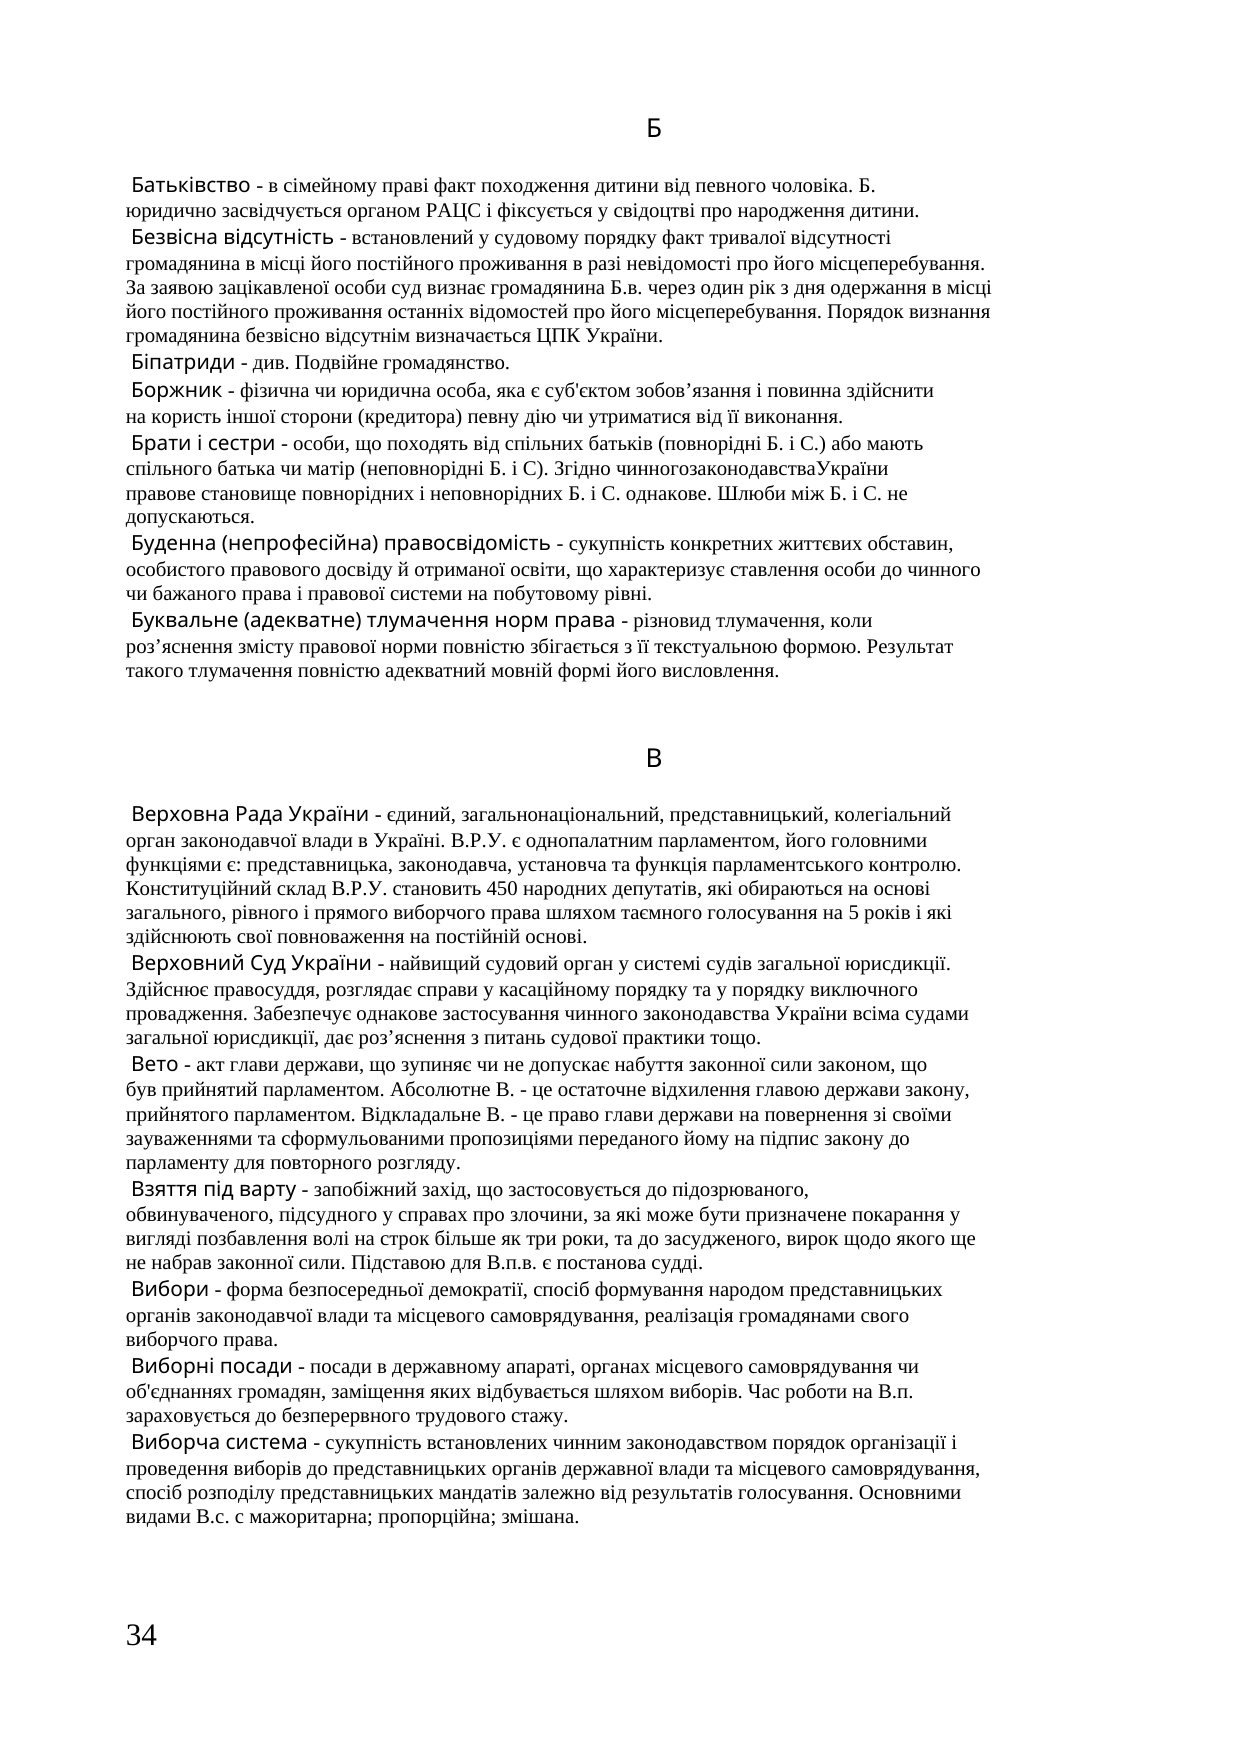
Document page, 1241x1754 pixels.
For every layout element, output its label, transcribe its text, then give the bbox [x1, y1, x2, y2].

text Взяття під варту - запобіжний захід, що застосовується до підозрюваного, [126, 1174, 1221, 1202]
text вигляді позбавлення волі на строк більше як три роки, та до засудженого, вирок щодо якого ще [126, 1226, 1221, 1250]
text Батьківство - в сімейному праві факт походження дитини від певного чоловіка. Б. [126, 170, 1221, 198]
text виборчого права. [126, 1327, 1221, 1351]
text Брати і сестри - особи, що походять від спільних батьків (повнорідні Б. і С.) або мають [126, 428, 1221, 456]
text громадянина в місці його постійного проживання в разі невідомості про його місцеперебування. [126, 251, 1221, 275]
text Боржник - фізична чи юридична особа, яка є суб'єктом зобов’язання і повинна здійснити [126, 375, 1221, 404]
text на користь іншої сторони (кредитора) певну дію чи утриматися від її виконання. [126, 404, 1221, 428]
text видами B.c. с мажоритарна; пропорційна; змішана. [126, 1504, 1221, 1528]
text зауваженнями та сформульованими пропозиціями переданого йому на підпис закону до [126, 1126, 1221, 1149]
text роз’яснення змісту правової норми повністю збігається з її текстуальною формою. Результат [126, 633, 1221, 658]
text спосіб розподілу представницьких мандатів залежно від результатів голосування. Основними [126, 1480, 1221, 1504]
text За заявою зацікавленої особи суд визнає громадянина Б.в. через один рік з дня одержання в місці [126, 275, 1221, 299]
text не набрав законної сили. Підставою для В.п.в. є постанова судді. [126, 1250, 1221, 1274]
text проведення виборів до представницьких органів державної влади та місцевого самоврядування, [126, 1456, 1221, 1480]
text Верховний Суд України - найвищий судовий орган у системі судів загальної юрисдикції. [126, 948, 1221, 977]
text Вибори - форма безпосередньої демократії, спосіб формування народом представницьких [126, 1274, 1221, 1303]
text Здійснює правосуддя, розглядає справи у касаційному порядку та у порядку виключного [126, 977, 1221, 1001]
text його постійного проживання останніх відомостей про його місцеперебування. Порядок визнання [126, 299, 1221, 323]
text орган законодавчої влади в Україні. В.Р.У. є однопалатним парламентом, його головними [126, 828, 1221, 852]
text 34 [126, 1616, 267, 1652]
text Вето - акт глави держави, що зупиняє чи не допускає набуття законної сили законом, що [126, 1049, 1221, 1077]
text спільного батька чи матір (неповнорідні Б. і С). Згідно чинногозаконодавстваУкраїни [126, 456, 1221, 480]
text такого тлумачення повністю адекватний мовній формі його висловлення. [126, 658, 1221, 682]
text прийнятого парламентом. Відкладальне В. - це право глави держави на повернення зі своїми [126, 1101, 1221, 1126]
text Б [646, 109, 771, 145]
text Безвісна відсутність - встановлений у судовому порядку факт тривалої відсутності [126, 222, 1221, 251]
text Верховна Рада України - єдиний, загальнонаціональний, представницький, колегіальний [126, 799, 1221, 828]
text В [645, 739, 771, 775]
text органів законодавчої влади та місцевого самоврядування, реалізація громадянами свого [126, 1303, 1221, 1327]
text був прийнятий парламентом. Абсолютне В. - це остаточне відхилення главою держави закону, [126, 1077, 1221, 1101]
text функціями є: представницька, законодавча, установча та функція парламентського контролю. [126, 852, 1221, 876]
text парламенту для повторного розгляду. [126, 1149, 1221, 1174]
text правове становище повнорідних і неповнорідних Б. і С. однакове. Шлюби між Б. і С. не [126, 480, 1221, 504]
text Біпатриди - див. Подвійне громадянство. [126, 347, 1221, 375]
text обвинуваченого, підсудного у справах про злочини, за які може бути призначене покарання у [126, 1202, 1221, 1226]
text Буденна (непрофесійна) правосвідомість - сукупність конкретних життєвих обставин, [126, 528, 1221, 557]
text зараховується до безперервного трудового стажу. [126, 1403, 1221, 1427]
text юридично засвідчується органом РАЦС і фіксується у свідоцтві про народження дитини. [126, 198, 1221, 222]
text провадження. Забезпечує однакове застосування чинного законодавства України всіма судами [126, 1001, 1221, 1025]
text особистого правового досвіду й отриманої освіти, що характеризує ставлення особи до чинного [126, 557, 1221, 581]
text громадянина безвісно відсутнім визначається ЦПК України. [126, 323, 1221, 347]
text Виборні посади - посади в державному апараті, органах місцевого самоврядування чи [126, 1351, 1221, 1379]
text чи бажаного права і правової системи на побутовому рівні. [126, 581, 1221, 605]
text здійснюють свої повноваження на постійній основі. [126, 924, 1221, 948]
text Виборча система - сукупність встановлених чинним законодавством порядок організації і [126, 1427, 1221, 1456]
text об'єднаннях громадян, заміщення яких відбувається шляхом виборів. Час роботи на В.п. [126, 1379, 1221, 1403]
text Буквальне (адекватне) тлумачення норм права - різновид тлумачення, коли [126, 605, 1221, 633]
text Конституційний склад В.Р.У. становить 450 народних депутатів, які обираються на основі [126, 876, 1221, 900]
text загального, рівного і прямого виборчого права шляхом таємного голосування на 5 років і які [126, 900, 1221, 924]
text загальної юрисдикції, дає роз’яснення з питань судової практики тощо. [126, 1025, 1221, 1049]
text допускаються. [126, 504, 1221, 528]
